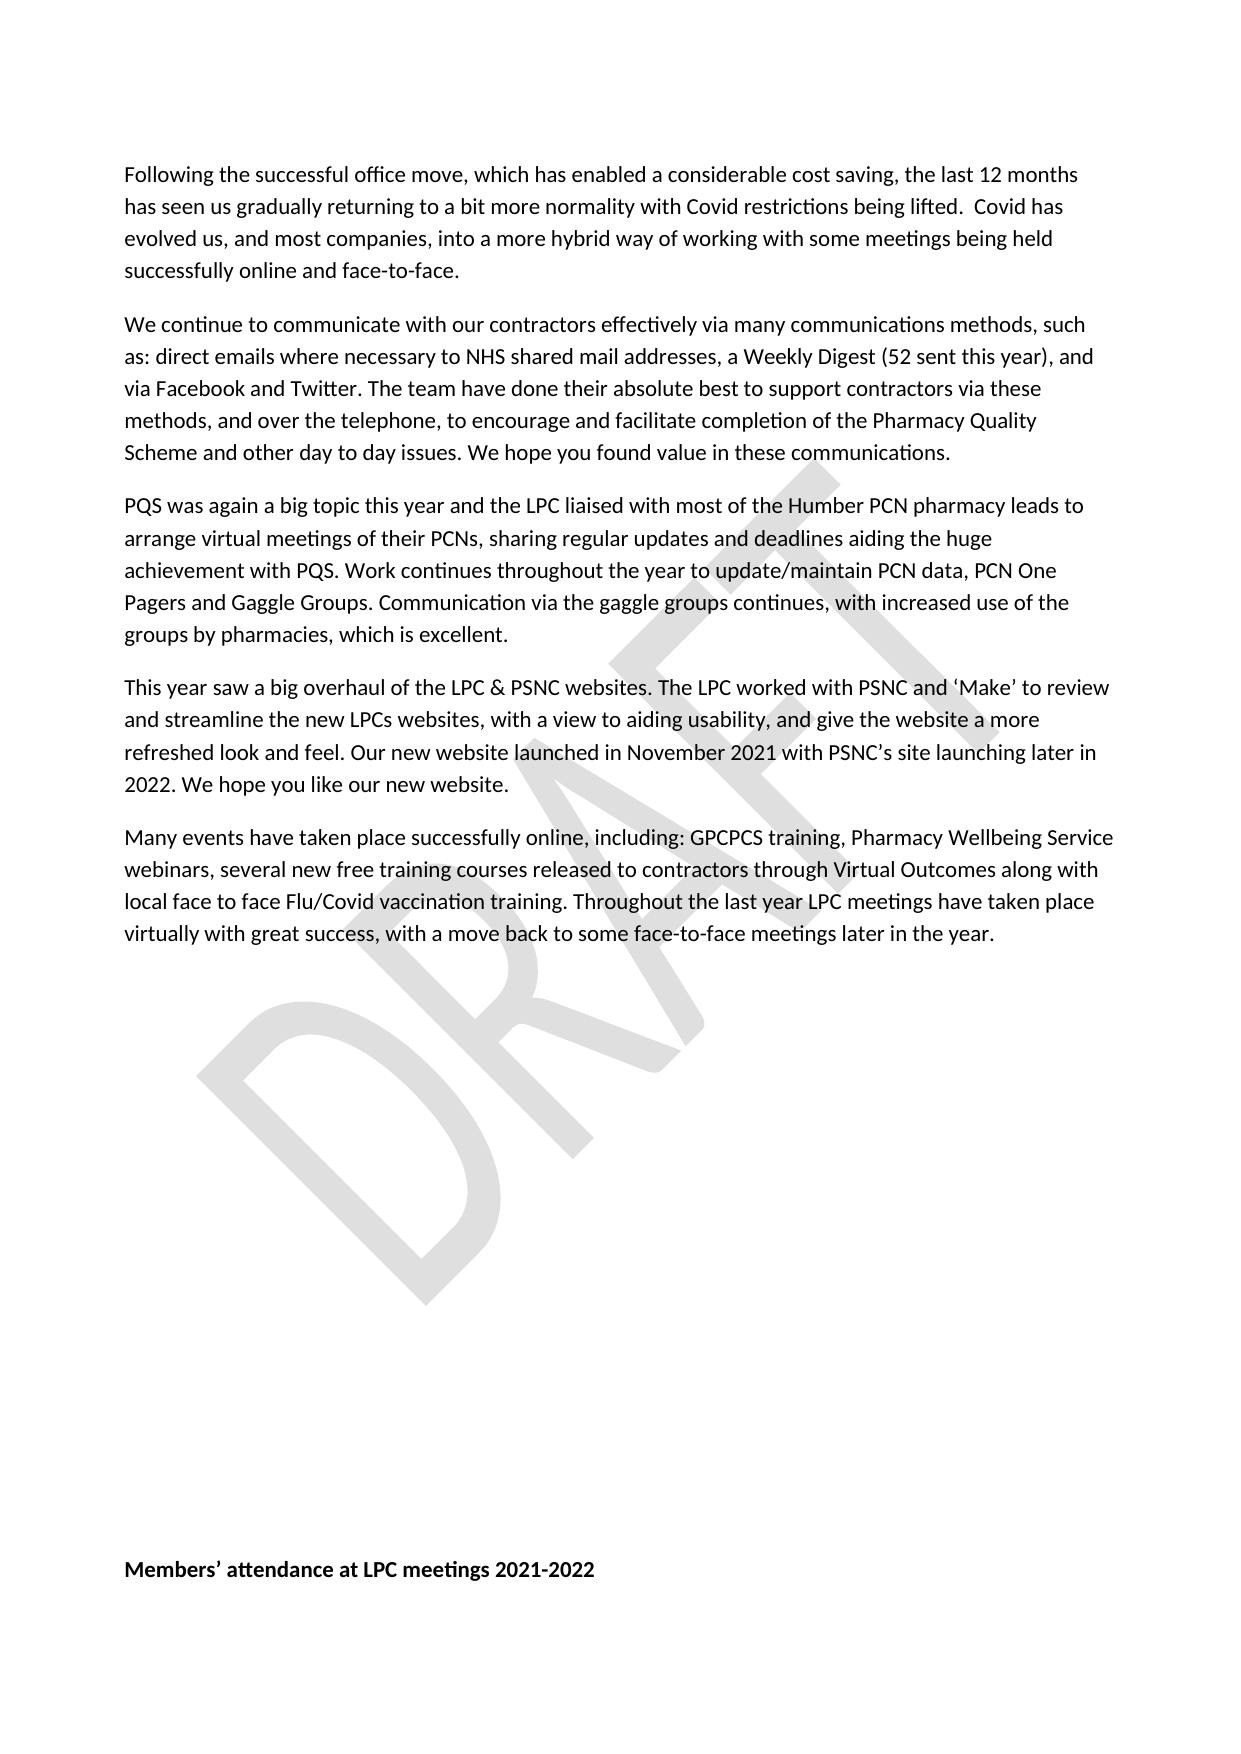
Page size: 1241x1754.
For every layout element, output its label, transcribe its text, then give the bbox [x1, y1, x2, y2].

text Following the successful office move, which has enabled a considerable cost saving, the last 12 months has seen us gradually returning to a bit more normality with Covid restrictions being lifted. Covid has evolved us, and most companies, into a more hybrid way of working with some meetings being held successfully online and face-to-face. [124, 160, 1116, 285]
text We continue to communicate with our contractors effectively via many communications methods, such as: direct emails where necessary to NHS shared mail addresses, a Weekly Digest (52 sent this year), and via Facebook and Twitter. The team have done their absolute best to support contractors via these methods, and over the telephone, to encourage and facilitate completion of the Pharmacy Quality Scheme and other day to day issues. We hope you found value in these communications. [124, 310, 1116, 466]
text This year saw a big overhaul of the LPC & PSNC websites. The LPC worked with PSNC and ‘Make’ to review and streamline the new LPCs websites, with a view to aiding usability, and give the website a more refreshed look and feel. Our new website launched in November 2021 with PSNC’s site launching later in 2022. We hope you like our new website. [124, 673, 1116, 798]
text PQS was again a big topic this year and the LPC liaised with most of the Humber PCN pharmacy leads to arrange virtual meetings of their PCNs, sharing regular updates and deadlines aiding the huge achievement with PQS. Work continues throughout the year to update/maintain PCN data, PCN One Pagers and Gaggle Groups. Communication via the gaggle groups continues, with increased use of the groups by pharmacies, which is excellent. [124, 491, 1116, 648]
text Members’ attendance at LPC meetings 2021-2022 [124, 1556, 1116, 1584]
text Many events have taken place successfully online, including: GPCPCS training, Pharmacy Wellbeing Service webinars, several new free training courses released to contractors through Virtual Outcomes along with local face to face Flu/Covid vaccination training. Throughout the last year LPC meetings have taken place virtually with great success, with a move back to some face-to-face meetings later in the year. [124, 823, 1116, 947]
